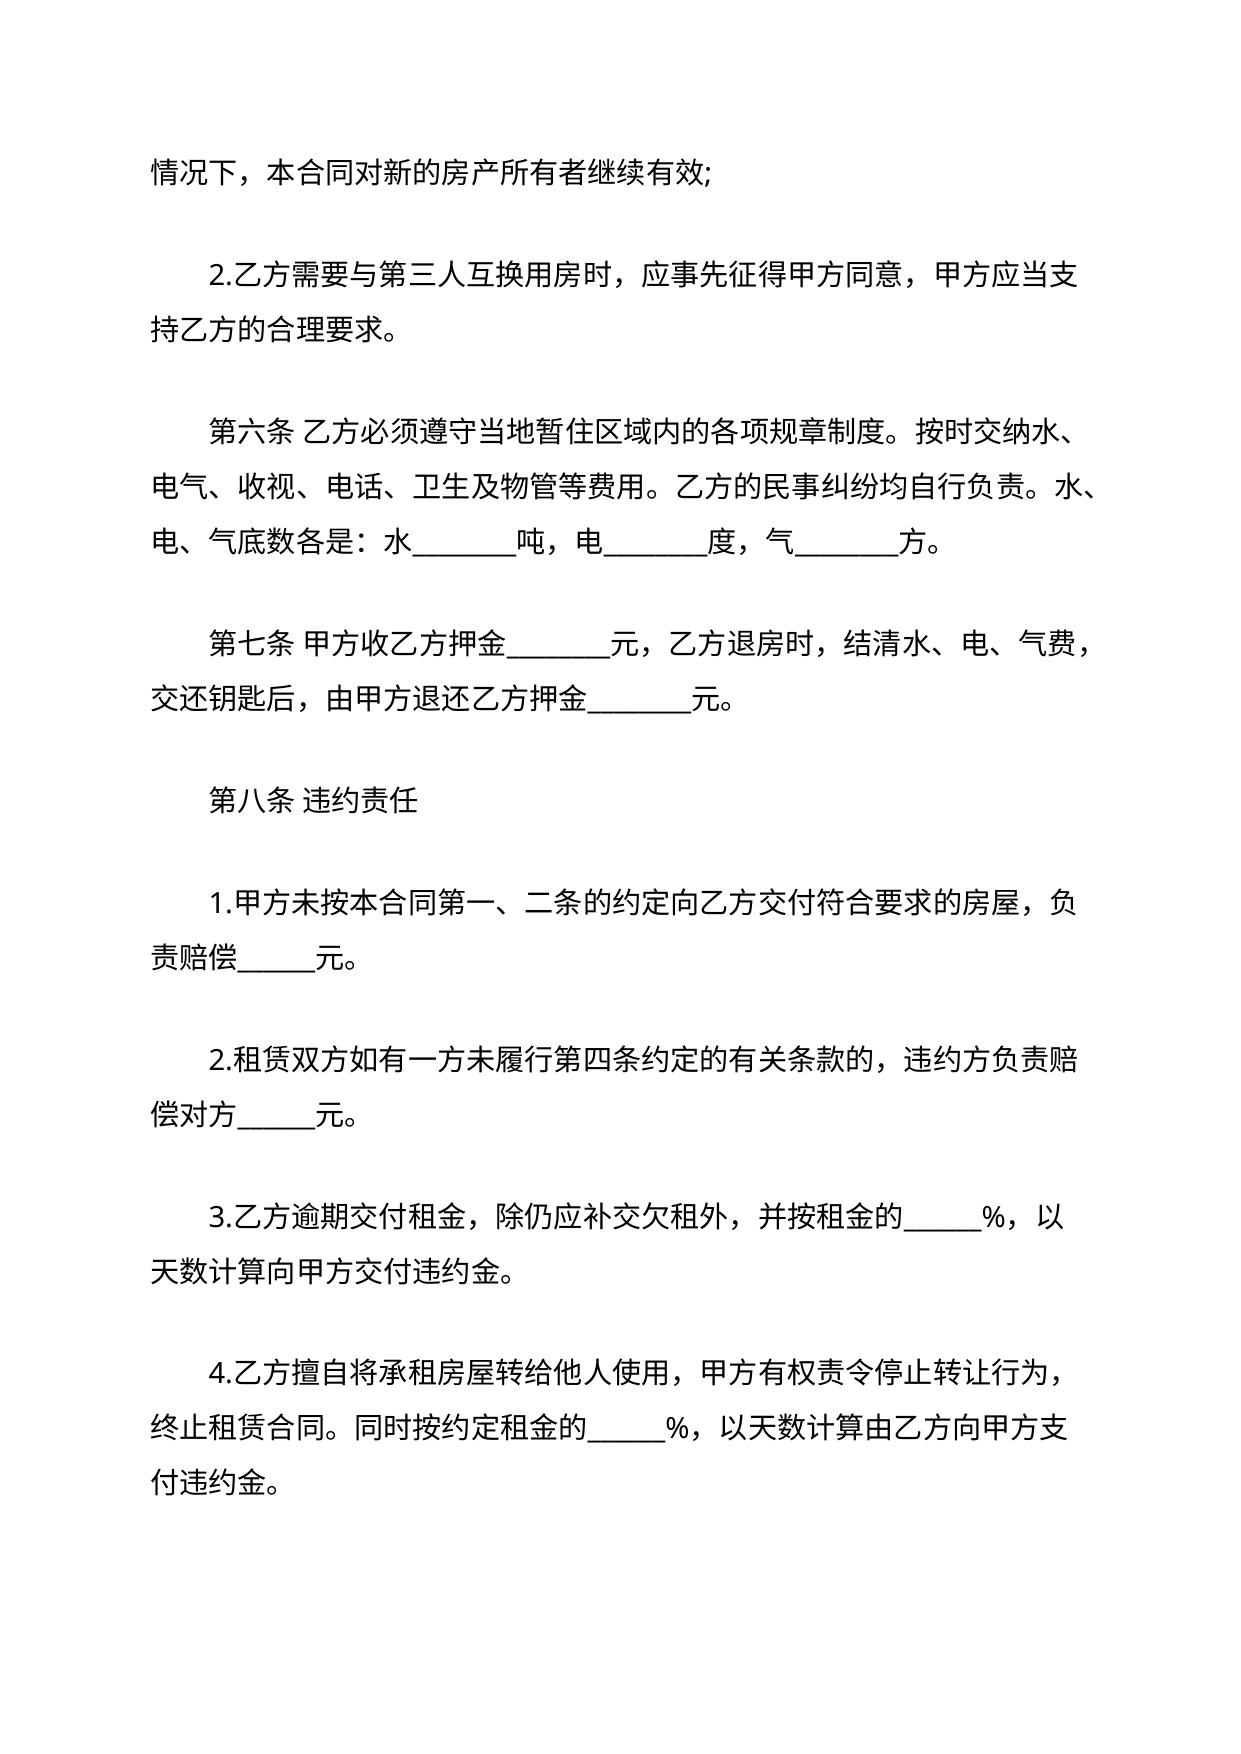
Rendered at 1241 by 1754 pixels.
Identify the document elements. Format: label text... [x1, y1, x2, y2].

text 3.乙方逾期交付租金，除仍应补交欠租外，并按租金的______%，以天数计算向甲方交付违约金。 [150, 1193, 1090, 1291]
text 第八条 违约责任 [150, 777, 1090, 820]
text 1.甲方未按本合同第一、二条的约定向乙方交付符合要求的房屋，负责赔偿______元。 [150, 879, 1090, 977]
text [150, 150, 1090, 192]
text 2.租赁双方如有一方未履行第四条约定的有关条款的，违约方负责赔偿对方______元。 [150, 1036, 1090, 1134]
text 4.乙方擅自将承租房屋转给他人使用，甲方有权责令停止转让行为，终止租赁合同。同时按约定租金的______%，以天数计算由乙方向甲方支付违约金。 [150, 1350, 1090, 1502]
text 第六条 乙方必须遵守当地暂住区域内的各项规章制度。按时交纳水、电气、收视、电话、卫生及物管等费用。乙方的民事纠纷均自行负责。水、电、气底数各是：水________吨，电________度，气________方。 [150, 409, 1090, 561]
text 2.乙方需要与第三人互换用房时，应事先征得甲方同意，甲方应当支持乙方的合理要求。 [150, 252, 1090, 349]
text 第七条 甲方收乙方押金________元，乙方退房时，结清水、电、气费，交还钥匙后，由甲方退还乙方押金________元。 [150, 621, 1090, 718]
